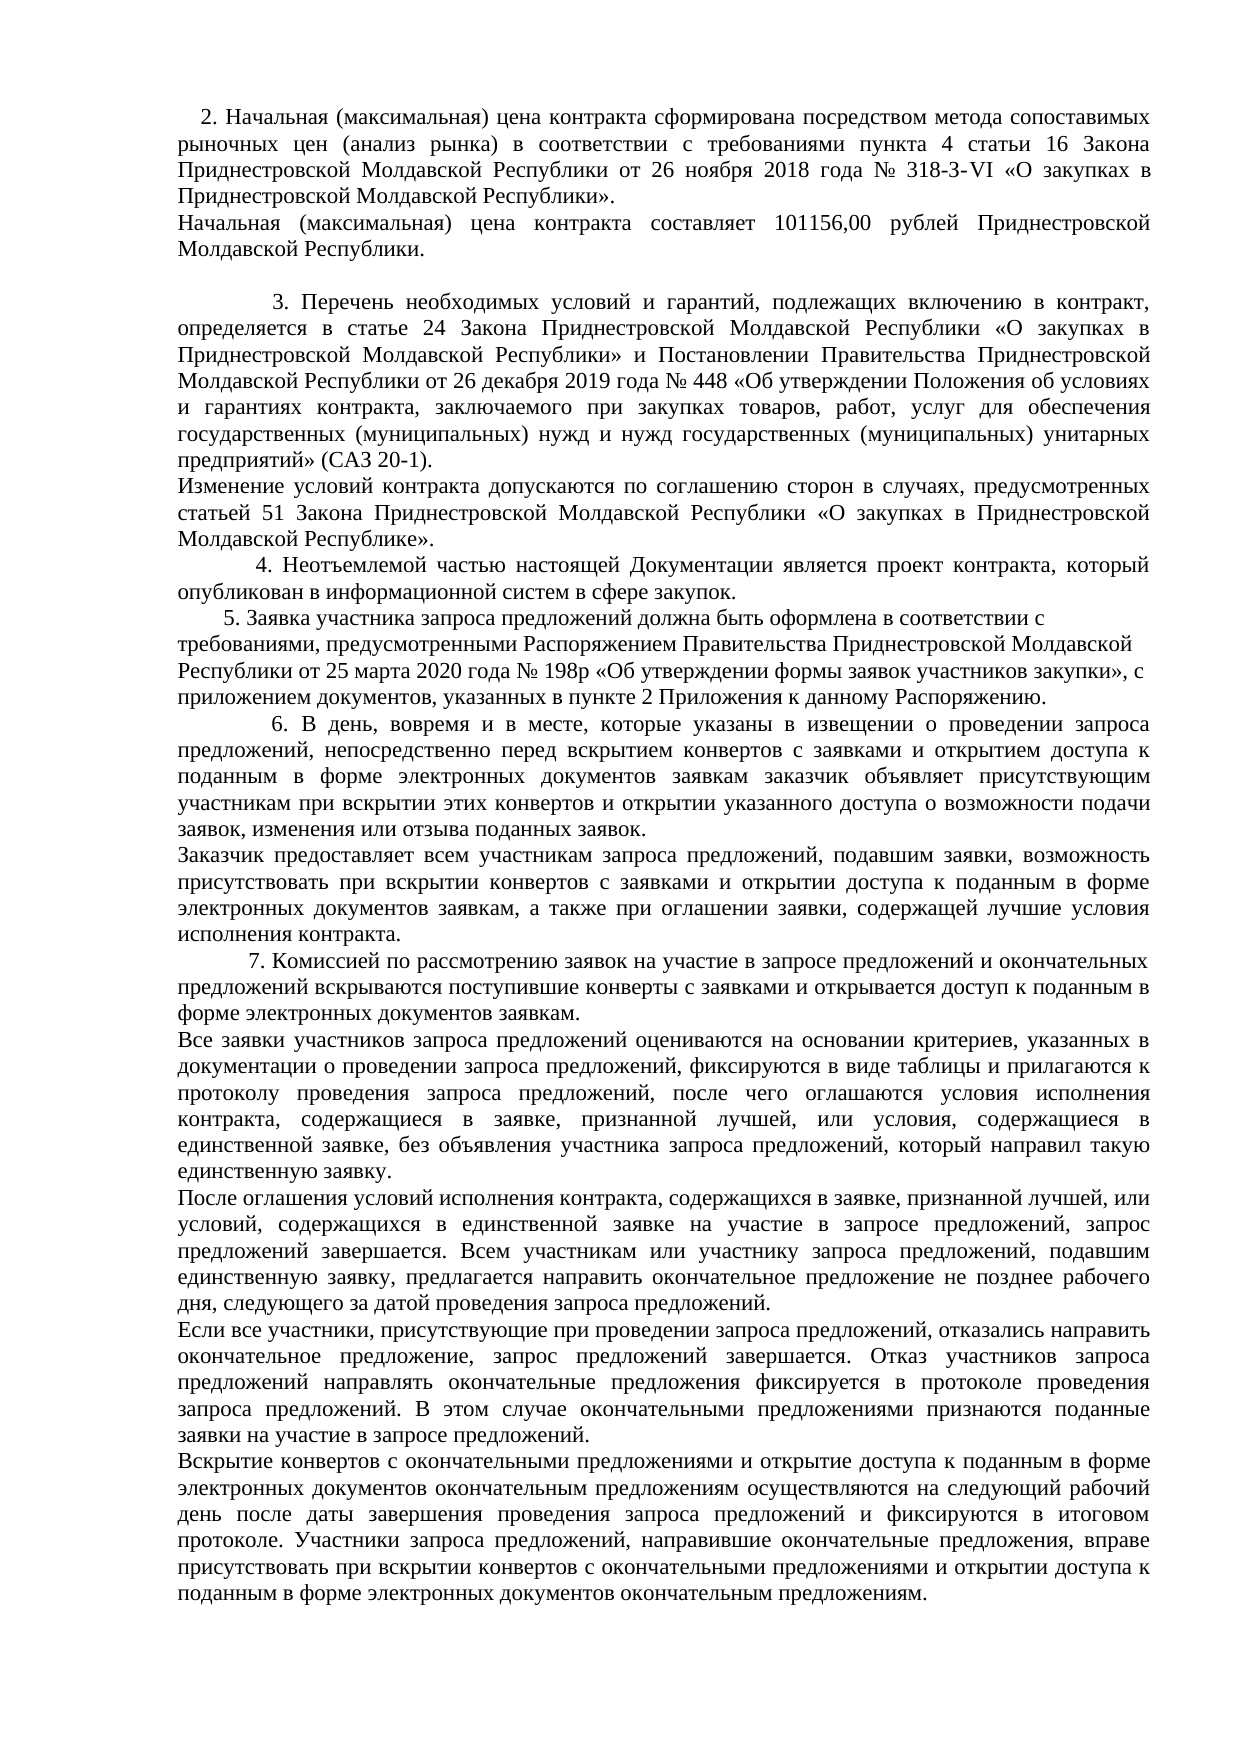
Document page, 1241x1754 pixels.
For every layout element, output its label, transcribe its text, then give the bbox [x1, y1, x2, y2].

text Все заявки участников запроса предложений оцениваются на основании критериев, указанных в документации о проведении запроса предложений, фиксируются в виде таблицы и прилагаются к протоколу проведения запроса предложений, после чего оглашаются условия исполнения контракта, содержащиеся в заявке, признанной лучшей, или условия, содержащиеся в единственной заявке, без объявления участника запроса предложений, который направил такую единственную заявку. [177, 1026, 1152, 1184]
text Изменение условий контракта допускаются по соглашению сторон в случаях, предусмотренных статьей 51 Закона Приднестровской Молдавской Республики «О закупках в Приднестровской Молдавской Республике». [177, 472, 1152, 551]
text После оглашения условий исполнения контракта, содержащихся в заявке, признанной лучшей, или условий, содержащихся в единственной заявке на участие в запросе предложений, запрос предложений завершается. Всем участникам или участнику запроса предложений, подавшим единственную заявку, предлагается направить окончательное предложение не позднее рабочего дня, следующего за датой проведения запроса предложений. [177, 1184, 1152, 1316]
text 4. Неотъемлемой частью настоящей Документации является проект контракта, который опубликован в информационной систем в сфере закупок. [177, 551, 1152, 604]
text Вскрытие конвертов с окончательными предложениями и открытие доступа к поданным в форме электронных документов окончательным предложениям осуществляются на следующий рабочий день после даты завершения проведения запроса предложений и фиксируются в итоговом протоколе. Участники запроса предложений, направившие окончательные предложения, вправе присутствовать при вскрытии конвертов с окончательными предложениями и открытии доступа к поданным в форме электронных документов окончательным предложениям. [177, 1447, 1152, 1606]
text Если все участники, присутствующие при проведении запроса предложений, отказались направить окончательное предложение, запрос предложений завершается. Отказ участников запроса предложений направлять окончательные предложения фиксируется в протоколе проведения запроса предложений. В этом случае окончательными предложениями признаются поданные заявки на участие в запросе предложений. [177, 1316, 1152, 1447]
text 6. В день, вовремя и в месте, которые указаны в извещении о проведении запроса предложений, непосредственно перед вскрытием конвертов с заявками и открытием доступа к поданным в форме электронных документов заявкам заказчик объявляет присутствующим участникам при вскрытии этих конвертов и открытии указанного доступа о возможности подачи заявок, изменения или отзыва поданных заявок. [177, 709, 1152, 841]
text 7. Комиссией по рассмотрению заявок на участие в запросе предложений и окончательных предложений вскрываются поступившие конверты с заявками и открывается доступ к поданным в форме электронных документов заявкам. [177, 947, 1152, 1026]
text 3. Перечень необходимых условий и гарантий, подлежащих включению в контракт, определяется в статье 24 Закона Приднестровской Молдавской Республики «О закупках в Приднестровской Молдавской Республики» и Постановлении Правительства Приднестровской Молдавской Республики от 26 декабря 2019 года № 448 «Об утверждении Положения об условиях и гарантиях контракта, заключаемого при закупках товаров, работ, услуг для обеспечения государственных (муниципальных) нужд и нужд государственных (муниципальных) унитарных предприятий» (САЗ 20-1). [177, 288, 1152, 472]
text 2. Начальная (максимальная) цена контракта сформирована посредством метода сопоставимых рыночных цен (анализ рынка) в соответствии с требованиями пункта 4 статьи 16 Закона Приднестровской Молдавской Республики от 26 ноября 2018 года № 318-З-VI «О закупках в Приднестровской Молдавской Республики». [177, 103, 1152, 209]
text 5. Заявка участника запроса предложений должна быть оформлена в соответствии с требованиями, предусмотренными Распоряжением Правительства Приднестровской Молдавской Республики от 25 марта 2020 года № 198р «Об утверждении формы заявок участников закупки», с приложением документов, указанных в пункте 2 Приложения к данному Распоряжению. [177, 604, 1152, 709]
text Начальная (максимальная) цена контракта составляет 101156,00 рублей Приднестровской Молдавской Республики. [177, 209, 1152, 262]
text Заказчик предоставляет всем участникам запроса предложений, подавшим заявки, возможность присутствовать при вскрытии конвертов с заявками и открытии доступа к поданным в форме электронных документов заявкам, а также при оглашении заявки, содержащей лучшие условия исполнения контракта. [177, 841, 1152, 947]
